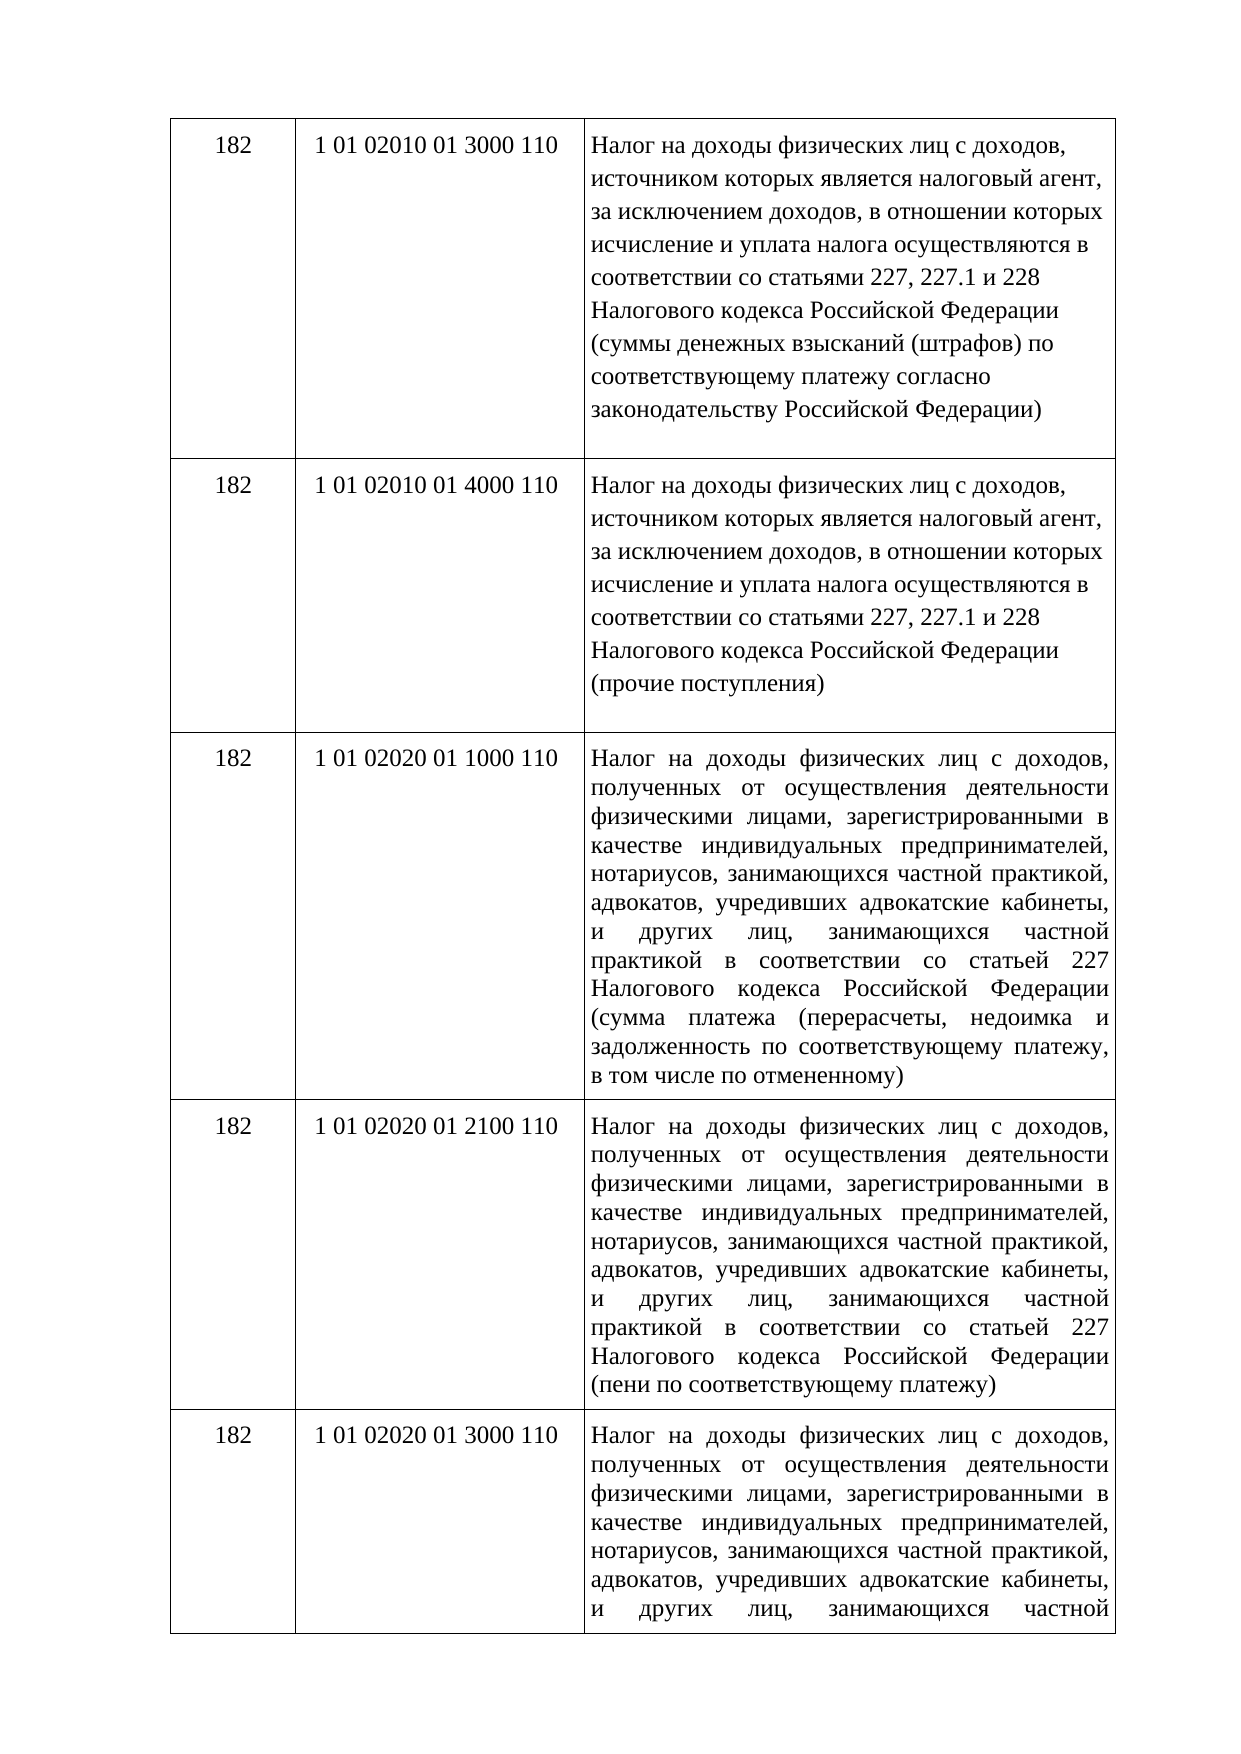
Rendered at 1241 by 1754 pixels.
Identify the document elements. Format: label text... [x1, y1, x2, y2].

table_cell Налог на доходы физических лиц с доходов, источником которых является налоговый агент, за исключением доходов, в отношении которых исчисление и уплата налога осуществляются в соответствии со статьями 227, 227.1 и 228 Налогового кодекса Российской Федерации (суммы денежных взысканий (штрафов) по соответствующему платежу согласно законодательству Российской Федерации) [585, 119, 1115, 458]
table_cell 182 [171, 1410, 295, 1632]
table_cell Налог на доходы физических лиц с доходов, полученных от осуществления деятельности физическими лицами, зарегистрированными в качестве индивидуальных предпринимателей, нотариусов, занимающихся частной практикой, адвокатов, учредивших адвокатские кабинеты, и других лиц, занимающихся частной практикой в соответствии со статьей 227 Налогового кодекса Российской Федерации (пени по соответствующему платежу) [585, 1100, 1115, 1409]
table_cell 1 01 02010 01 3000 110 [296, 119, 584, 458]
table_cell 182 [171, 1100, 295, 1409]
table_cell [296, 1410, 584, 1632]
table_cell 182 [171, 119, 295, 458]
table_cell 182 [171, 733, 295, 1099]
table_cell Налог на доходы физических лиц с доходов, источником которых является налоговый агент, за исключением доходов, в отношении которых исчисление и уплата налога осуществляются в соответствии со статьями 227, 227.1 и 228 Налогового кодекса Российской Федерации (прочие поступления) [585, 459, 1115, 732]
table_cell 182 [171, 459, 295, 732]
table_cell Налог на доходы физических лиц с доходов, полученных от осуществления деятельности физическими лицами, зарегистрированными в качестве индивидуальных предпринимателей, нотариусов, занимающихся частной практикой, адвокатов, учредивших адвокатские кабинеты, и других лиц, занимающихся частной практикой в соответствии со статьей 227 Налогового кодекса Российской Федерации (сумма платежа (перерасчеты, недоимка и задолженность по соответствующему платежу, в том числе по отмененному) [585, 733, 1115, 1099]
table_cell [585, 1410, 1115, 1632]
table_cell 1 01 02020 01 2100 110 [296, 1100, 584, 1409]
table_cell 1 01 02010 01 4000 110 [296, 459, 584, 732]
table_cell 1 01 02020 01 1000 110 [296, 733, 584, 1099]
